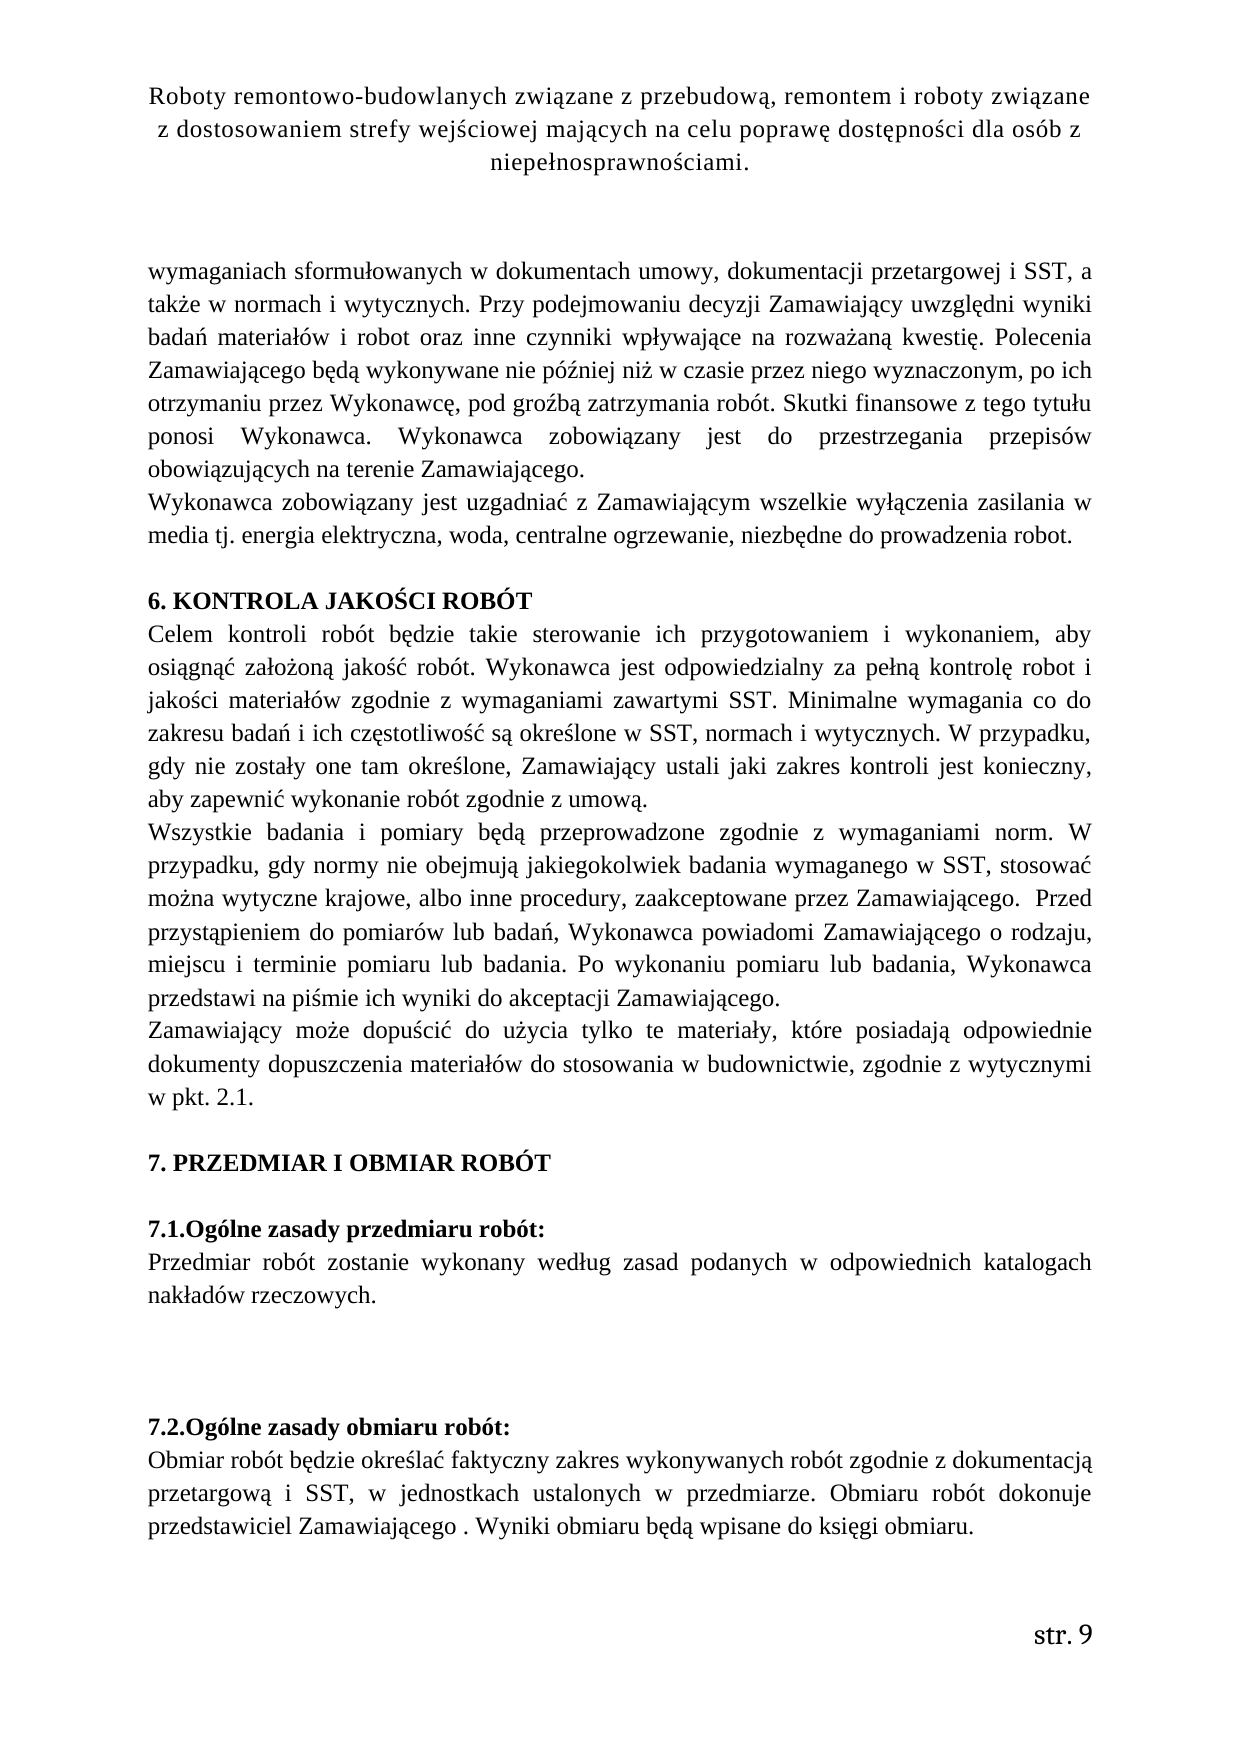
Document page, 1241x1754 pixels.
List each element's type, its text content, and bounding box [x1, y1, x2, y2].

text 7.1.Ogólne zasady przedmiaru robót: [148, 1214, 1093, 1242]
text Obmiar robót będzie określać faktyczny zakres wykonywanych robót zgodnie z dokumentacją przetargową i SST, w jednostkach ustalonych w przedmiarze. Obmiaru robót dokonuje przedstawiciel Zamawiającego . Wyniki obmiaru będą wpisane do księgi obmiaru. [148, 1445, 1093, 1540]
text 7.2.Ogólne zasady obmiaru robót: [148, 1412, 1093, 1441]
text 6. KONTROLA JAKOŚCI ROBÓT [148, 586, 1093, 615]
text Zamawiający może dopuścić do użycia tylko te materiały, które posiadają odpowiednie dokumenty dopuszczenia materiałów do stosowania w budownictwie, zgodnie z wytycznymi w pkt. 2.1. [148, 1016, 1093, 1110]
text Przedmiar robót zostanie wykonany według zasad podanych w odpowiednich katalogach nakładów rzeczowych. [148, 1247, 1093, 1308]
text Wykonawca zobowiązany jest uzgadniać z Zamawiającym wszelkie wyłączenia zasilania w media tj. energia elektryczna, woda, centralne ogrzewanie, niezbędne do prowadzenia robot. [148, 487, 1093, 549]
text Wszystkie badania i pomiary będą przeprowadzone zgodnie z wymaganiami norm. W przypadku, gdy normy nie obejmują jakiegokolwiek badania wymaganego w SST, stosować można wytyczne krajowe, albo inne procedury, zaakceptowane przez Zamawiającego. Przed przystąpieniem do pomiarów lub badań, Wykonawca powiadomi Zamawiającego o rodzaju, miejscu i terminie pomiaru lub badania. Po wykonaniu pomiaru lub badania, Wykonawca przedstawi na piśmie ich wyniki do akceptacji Zamawiającego. [148, 817, 1093, 1011]
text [148, 256, 1093, 483]
text 7. PRZEDMIAR I OBMIAR ROBÓT [148, 1148, 1093, 1176]
text Celem kontroli robót będzie takie sterowanie ich przygotowaniem i wykonaniem, aby osiągnąć założoną jakość robót. Wykonawca jest odpowiedzialny za pełną kontrolę robot i jakości materiałów zgodnie z wymaganiami zawartymi SST. Minimalne wymagania co do zakresu badań i ich częstotliwość są określone w SST, normach i wytycznych. W przypadku, gdy nie zostały one tam określone, Zamawiający ustali jaki zakres kontroli jest konieczny, aby zapewnić wykonanie robót zgodnie z umową. [148, 619, 1093, 813]
